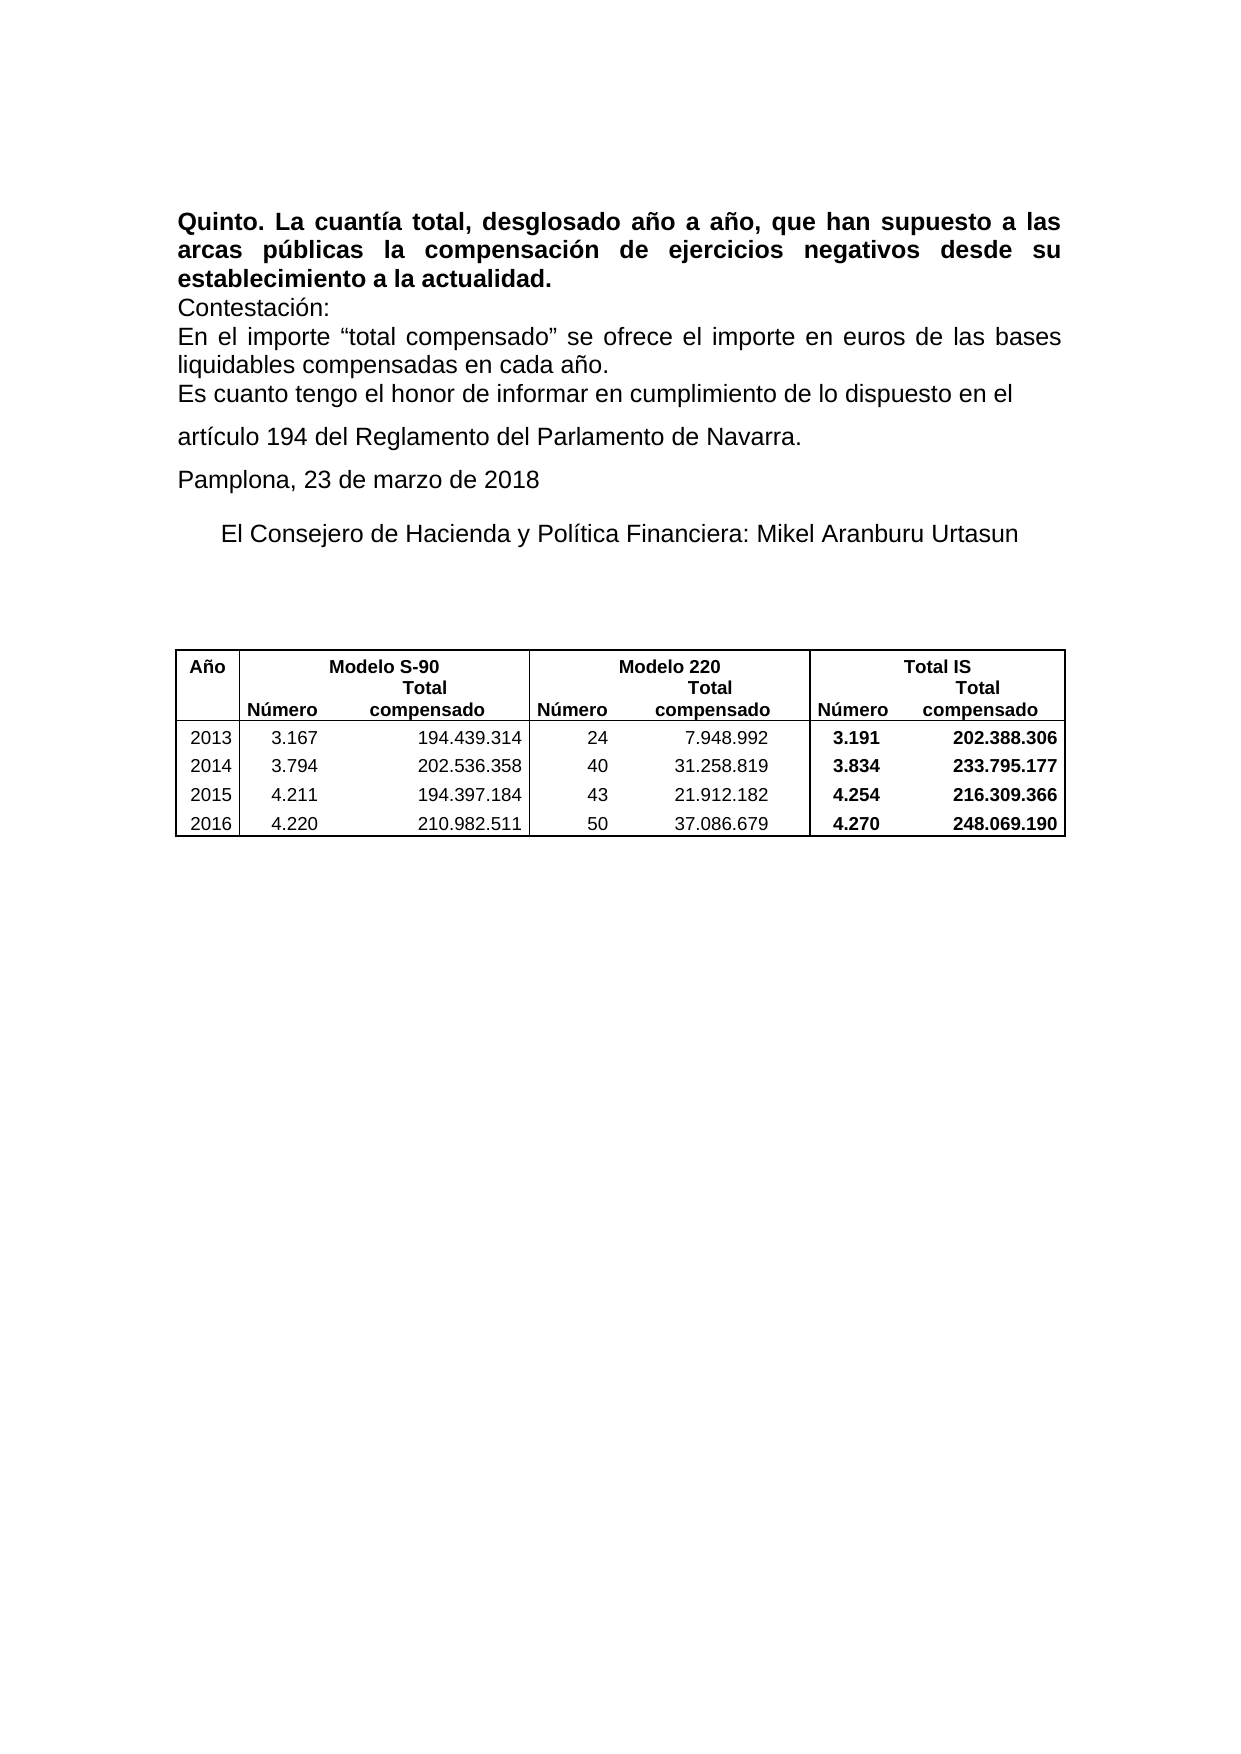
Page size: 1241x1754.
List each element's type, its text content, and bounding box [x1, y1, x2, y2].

table_cell 4.211 [240, 777, 325, 805]
table_cell Número [530, 677, 615, 720]
table_cell Total compensado [325, 677, 529, 720]
table_cell 37.086.679 [615, 805, 809, 835]
table_cell 194.439.314 [325, 721, 529, 748]
table_cell 202.388.306 [896, 721, 1064, 748]
table_cell 7.948.992 [615, 721, 809, 748]
table_cell Total compensado [615, 677, 809, 720]
table_header Modelo 220 [530, 651, 809, 677]
table_cell 210.982.511 [325, 805, 529, 835]
table_cell 4.220 [240, 805, 325, 835]
list En el importe “total compensado” se ofrece el importe en euros de las bases liquidables compensadas en cada año. [177, 322, 1063, 379]
table_cell 194.397.184 [325, 777, 529, 805]
table_header Total IS [811, 651, 1064, 677]
text El Consejero de Hacienda y Política Financiera: Mikel Aranburu Urtasun [177, 519, 1063, 548]
text Es cuanto tengo el honor de informar en cumplimiento de lo dispuesto en el artículo 194 del Reglamento del Parlamento de Navarra. [177, 379, 1063, 451]
table_cell 202.536.358 [325, 749, 529, 777]
table_cell 21.912.182 [615, 777, 809, 805]
table_cell 2013 [177, 721, 239, 748]
list Quinto. La cuantía total, desglosado año a año, que han supuesto a las arcas públicas la compensación de ejercicios negativos desde su establecimiento a la actualidad. [177, 207, 1063, 293]
table_cell 2014 [177, 749, 239, 777]
table_cell [177, 677, 239, 720]
list Contestación: [177, 293, 1063, 322]
table_cell 233.795.177 [896, 749, 1064, 777]
table_cell 216.309.366 [896, 777, 1064, 805]
table_header Modelo S-90 [240, 651, 529, 677]
table_cell 4.270 [811, 805, 896, 835]
table_cell 24 [530, 721, 615, 748]
table_cell 43 [530, 777, 615, 805]
table_cell Número [811, 677, 896, 720]
table_cell 2015 [177, 777, 239, 805]
table_cell Número [240, 677, 325, 720]
table_cell 50 [530, 805, 615, 835]
table_cell 3.191 [811, 721, 896, 748]
table_cell 3.167 [240, 721, 325, 748]
table_header Año [177, 651, 239, 677]
table_cell Total compensado [896, 677, 1064, 720]
table_cell 248.069.190 [896, 805, 1064, 835]
table_cell 40 [530, 749, 615, 777]
table_cell 2016 [177, 805, 239, 835]
table_cell 3.834 [811, 749, 896, 777]
table_cell 3.794 [240, 749, 325, 777]
table_cell 31.258.819 [615, 749, 809, 777]
text Pamplona, 23 de marzo de 2018 [177, 466, 1063, 494]
table_cell 4.254 [811, 777, 896, 805]
